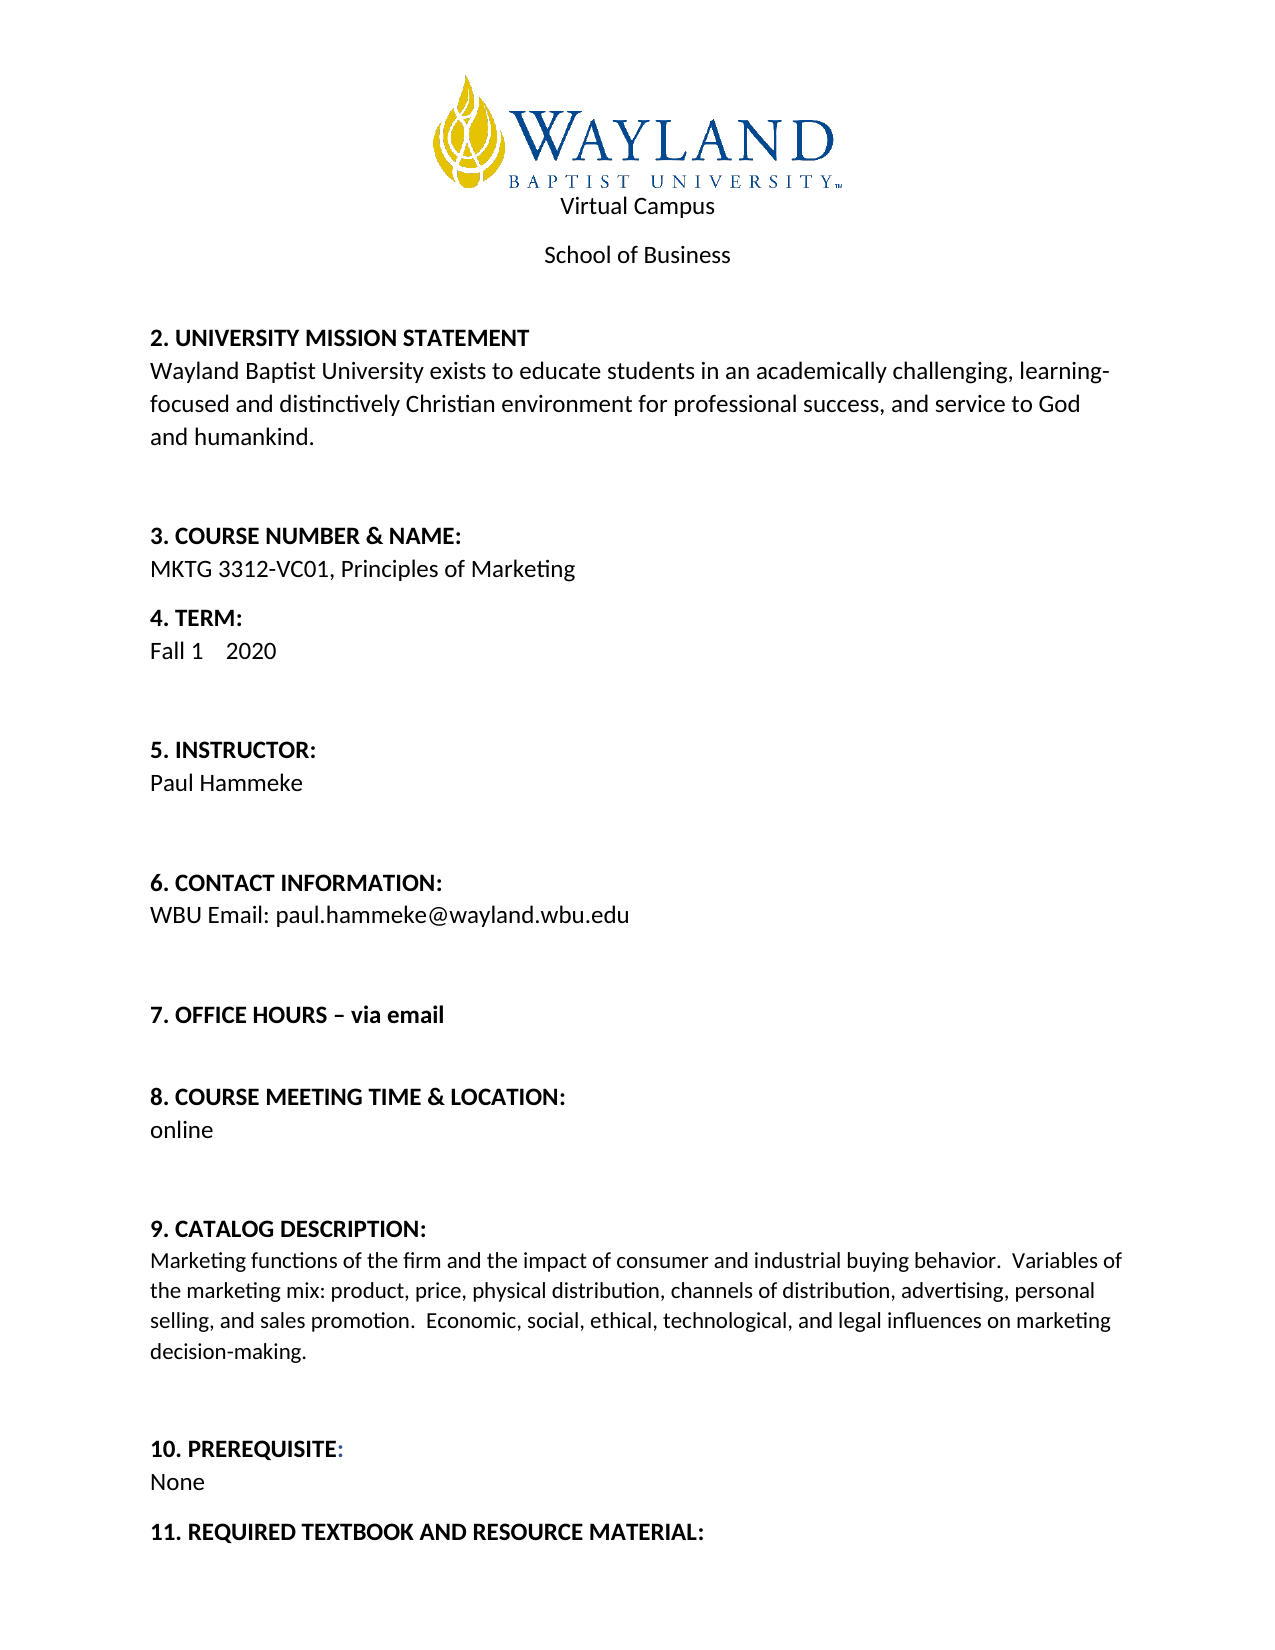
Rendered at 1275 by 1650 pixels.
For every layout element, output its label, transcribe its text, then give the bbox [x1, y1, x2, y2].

text Fall 1 2020 [150, 635, 1125, 666]
subtitle 9. CATALOG DESCRIPTION: [150, 1213, 1125, 1244]
text MKTG 3312-VC01, Principles of Marketing [150, 553, 1125, 583]
subtitle 2. UNIVERSITY MISSION STATEMENT [150, 322, 1125, 353]
subtitle 5. INSTRUCTOR: [150, 734, 1125, 765]
subtitle 10. PREREQUISITE: [150, 1433, 1125, 1464]
subtitle 3. COURSE NUMBER & NAME: [150, 520, 1125, 551]
text Wayland Baptist University exists to educate students in an academically challenging, learning-focused and distinctively Christian environment for professional success, and service to God and humankind. [150, 355, 1125, 451]
text School of Business [150, 239, 1125, 270]
text WBU Email: paul.hammeke@wayland.wbu.edu [150, 899, 1125, 930]
subtitle 7. OFFICE HOURS – via email [150, 999, 1125, 1029]
text Virtual Campus [150, 190, 1125, 221]
subtitle 11. REQUIRED TEXTBOOK AND RESOURCE MATERIAL: [150, 1516, 1125, 1546]
subtitle 4. TERM: [150, 602, 1125, 633]
text Paul Hammeke [150, 767, 1125, 798]
picture [433, 75, 842, 188]
subtitle 8. COURSE MEETING TIME & LOCATION: [150, 1081, 1125, 1112]
text Marketing functions of the firm and the impact of consumer and industrial buying behavior. Variables of the marketing mix: product, price, physical distribution, channels of distribution, advertising, personal selling, and sales promotion. Economic, social, ethical, technological, and legal influences on marketing decision-making. [150, 1246, 1125, 1365]
text online [150, 1114, 1125, 1145]
subtitle 6. CONTACT INFORMATION: [150, 867, 1125, 897]
text None [150, 1466, 1125, 1497]
